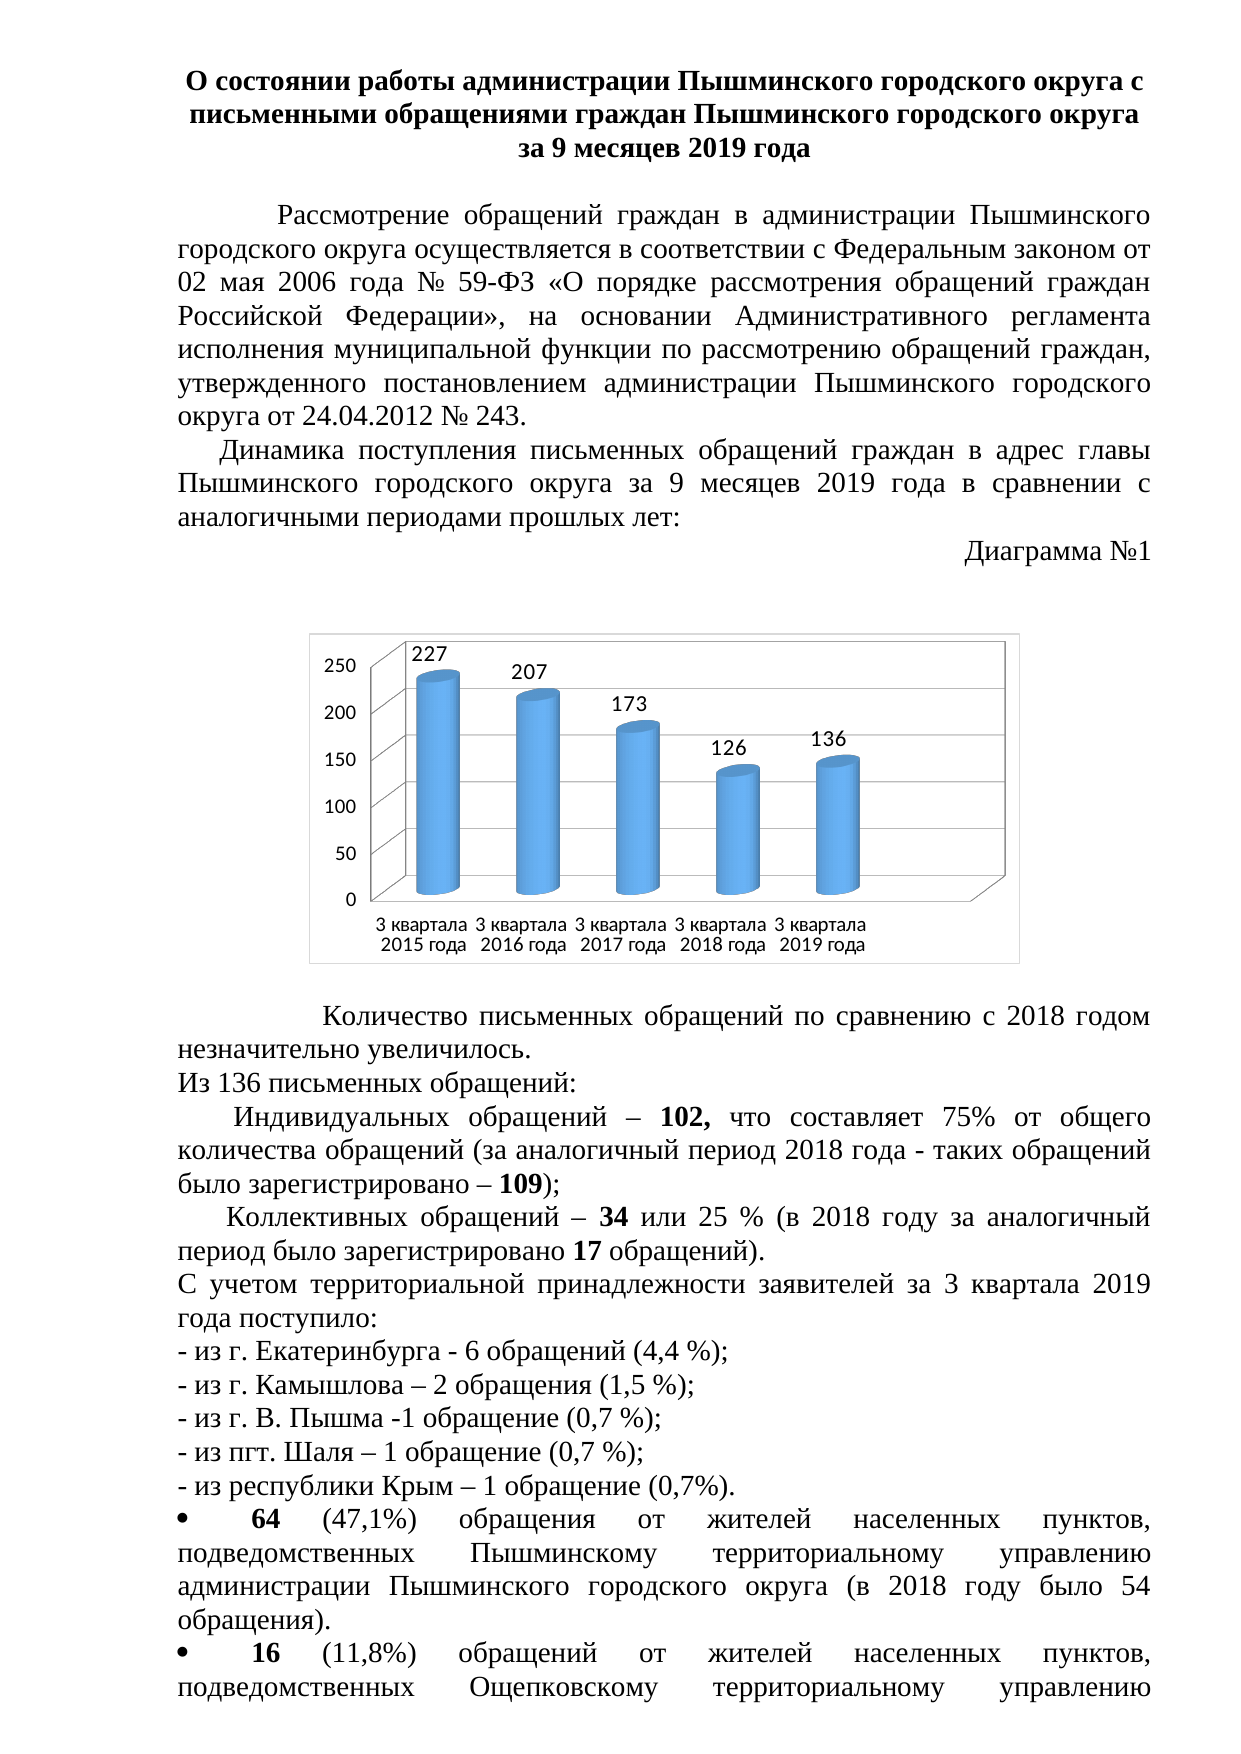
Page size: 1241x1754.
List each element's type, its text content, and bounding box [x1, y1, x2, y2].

text - из пгт. Шаля – 1 обращение (0,7 %); [177, 1434, 1152, 1468]
text Диаграмма №1 [177, 533, 1152, 566]
text Количество письменных обращений по сравнению с 2018 годом незначительно увеличилось. [177, 998, 1152, 1065]
text - из г. Екатеринбурга - 6 обращений (4,4 %); [177, 1333, 1152, 1367]
text Рассмотрение обращений граждан в администрации Пышминского городского округа осуществляется в соответствии с Федеральным законом от 02 мая 2006 года № 59-ФЗ «О порядке рассмотрения обращений граждан Российской Федерации», на основании Административного регламента исполнения муниципальной функции по рассмотрению обращений граждан, утвержденного постановлением администрации Пышминского городского округа от 24.04.2012 № 243. [177, 197, 1152, 432]
text Индивидуальных обращений – 102, что составляет 75% от общего количества обращений (за аналогичный период 2018 года - таких обращений было зарегистрировано – 109); [177, 1099, 1152, 1199]
text - из г. Камышлова – 2 обращения (1,5 %); [177, 1367, 1152, 1401]
text Из 136 письменных обращений: [177, 1065, 1152, 1099]
text Динамика поступления письменных обращений граждан в адрес главы Пышминского городского округа за 9 месяцев 2019 года в сравнении с аналогичными периодами прошлых лет: [177, 432, 1152, 533]
text О состоянии работы администрации Пышминского городского округа с письменными обращениями граждан Пышминского городского округа за 9 месяцев 2019 года [177, 63, 1152, 164]
list 64 (47,1%) обращения от жителей населенных пунктов, подведомственных Пышминскому территориальному управлению администрации Пышминского городского округа (в 2018 году было 54 обращения). [177, 1501, 1152, 1636]
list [177, 1636, 1152, 1703]
text - из республики Крым – 1 обращение (0,7%). [177, 1468, 1152, 1501]
text Коллективных обращений – 34 или 25 % (в 2018 году за аналогичный период было зарегистрировано 17 обращений). [177, 1199, 1152, 1266]
text - из г. В. Пышма -1 обращение (0,7 %); [177, 1401, 1152, 1434]
text С учетом территориальной принадлежности заявителей за 3 квартала 2019 года поступило: [177, 1266, 1152, 1333]
